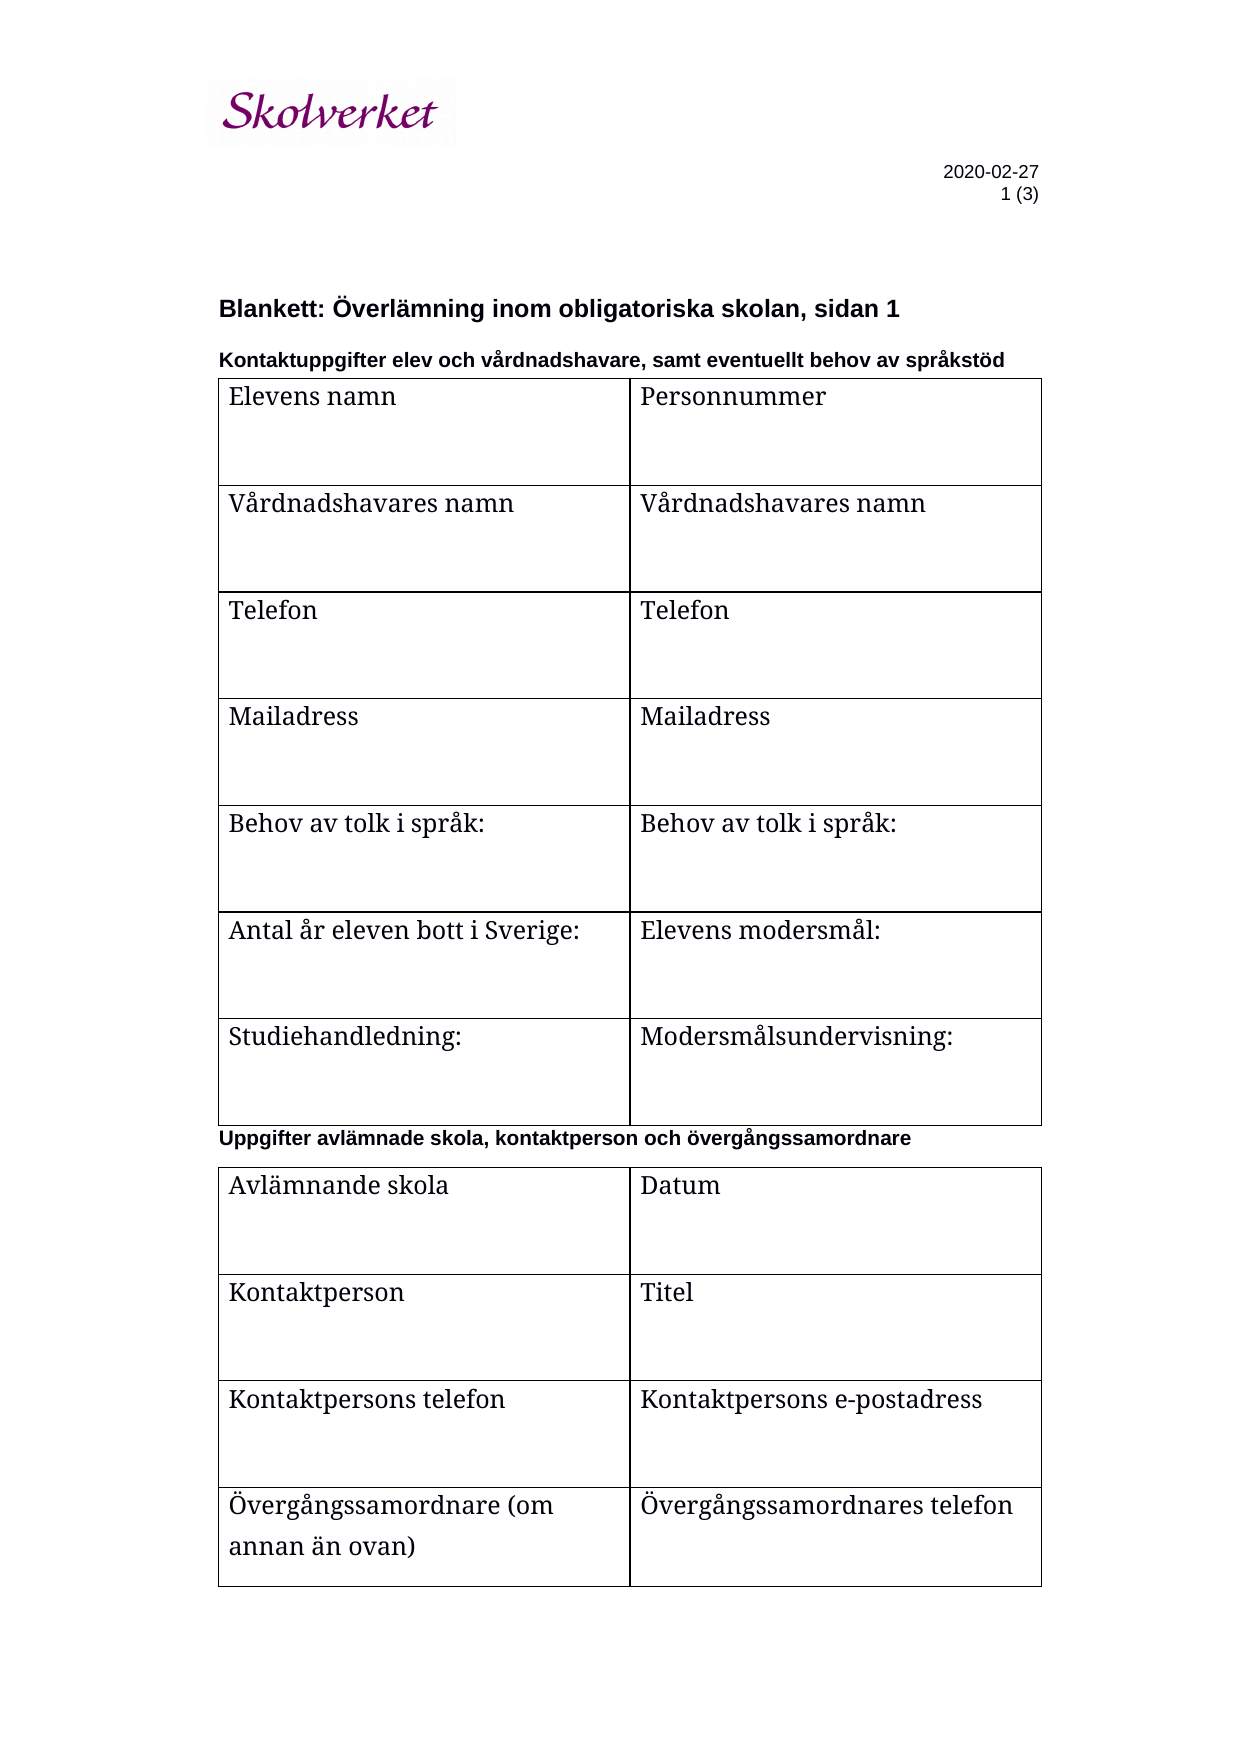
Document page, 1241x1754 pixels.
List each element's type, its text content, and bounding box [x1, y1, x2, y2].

table_cell Kontaktpersons telefon [219, 1381, 629, 1487]
table_cell Elevens modersmål: [631, 913, 1041, 1018]
table_cell Behov av tolk i språk: [631, 806, 1041, 911]
table_cell Antal år eleven bott i Sverige: [219, 913, 629, 1018]
table_cell Telefon [219, 593, 629, 698]
table_cell Övergångssamordnare (om annan än ovan) [219, 1488, 629, 1586]
table_cell Kontaktperson [219, 1275, 629, 1380]
table_header Elevens namn [219, 379, 629, 485]
table_cell Titel [631, 1275, 1041, 1380]
table_cell Vårdnadshavares namn [631, 486, 1041, 591]
table_cell Övergångssamordnares telefon [631, 1488, 1041, 1586]
picture [203, 75, 457, 147]
table_cell Kontaktpersons e-postadress [631, 1381, 1041, 1487]
table_header Personnummer [631, 379, 1041, 485]
subtitle Blankett: Överlämning inom obligatoriska skolan, sidan 1 [218, 294, 1028, 323]
table_cell Vårdnadshavares namn [219, 486, 629, 591]
table_header Datum [631, 1168, 1041, 1274]
text Uppgifter avlämnade skola, kontaktperson och övergångssamordnare [218, 1126, 1028, 1150]
table_cell Studiehandledning: [219, 1019, 629, 1125]
table_cell Behov av tolk i språk: [219, 806, 629, 911]
table_cell Mailadress [219, 699, 629, 805]
table_cell Modersmålsundervisning: [631, 1019, 1041, 1125]
table_cell Telefon [631, 593, 1041, 698]
table_header Avlämnande skola [219, 1168, 629, 1274]
table_cell Mailadress [631, 699, 1041, 805]
subtitle Kontaktuppgifter elev och vårdnadshavare, samt eventuellt behov av språkstöd [218, 348, 1028, 372]
